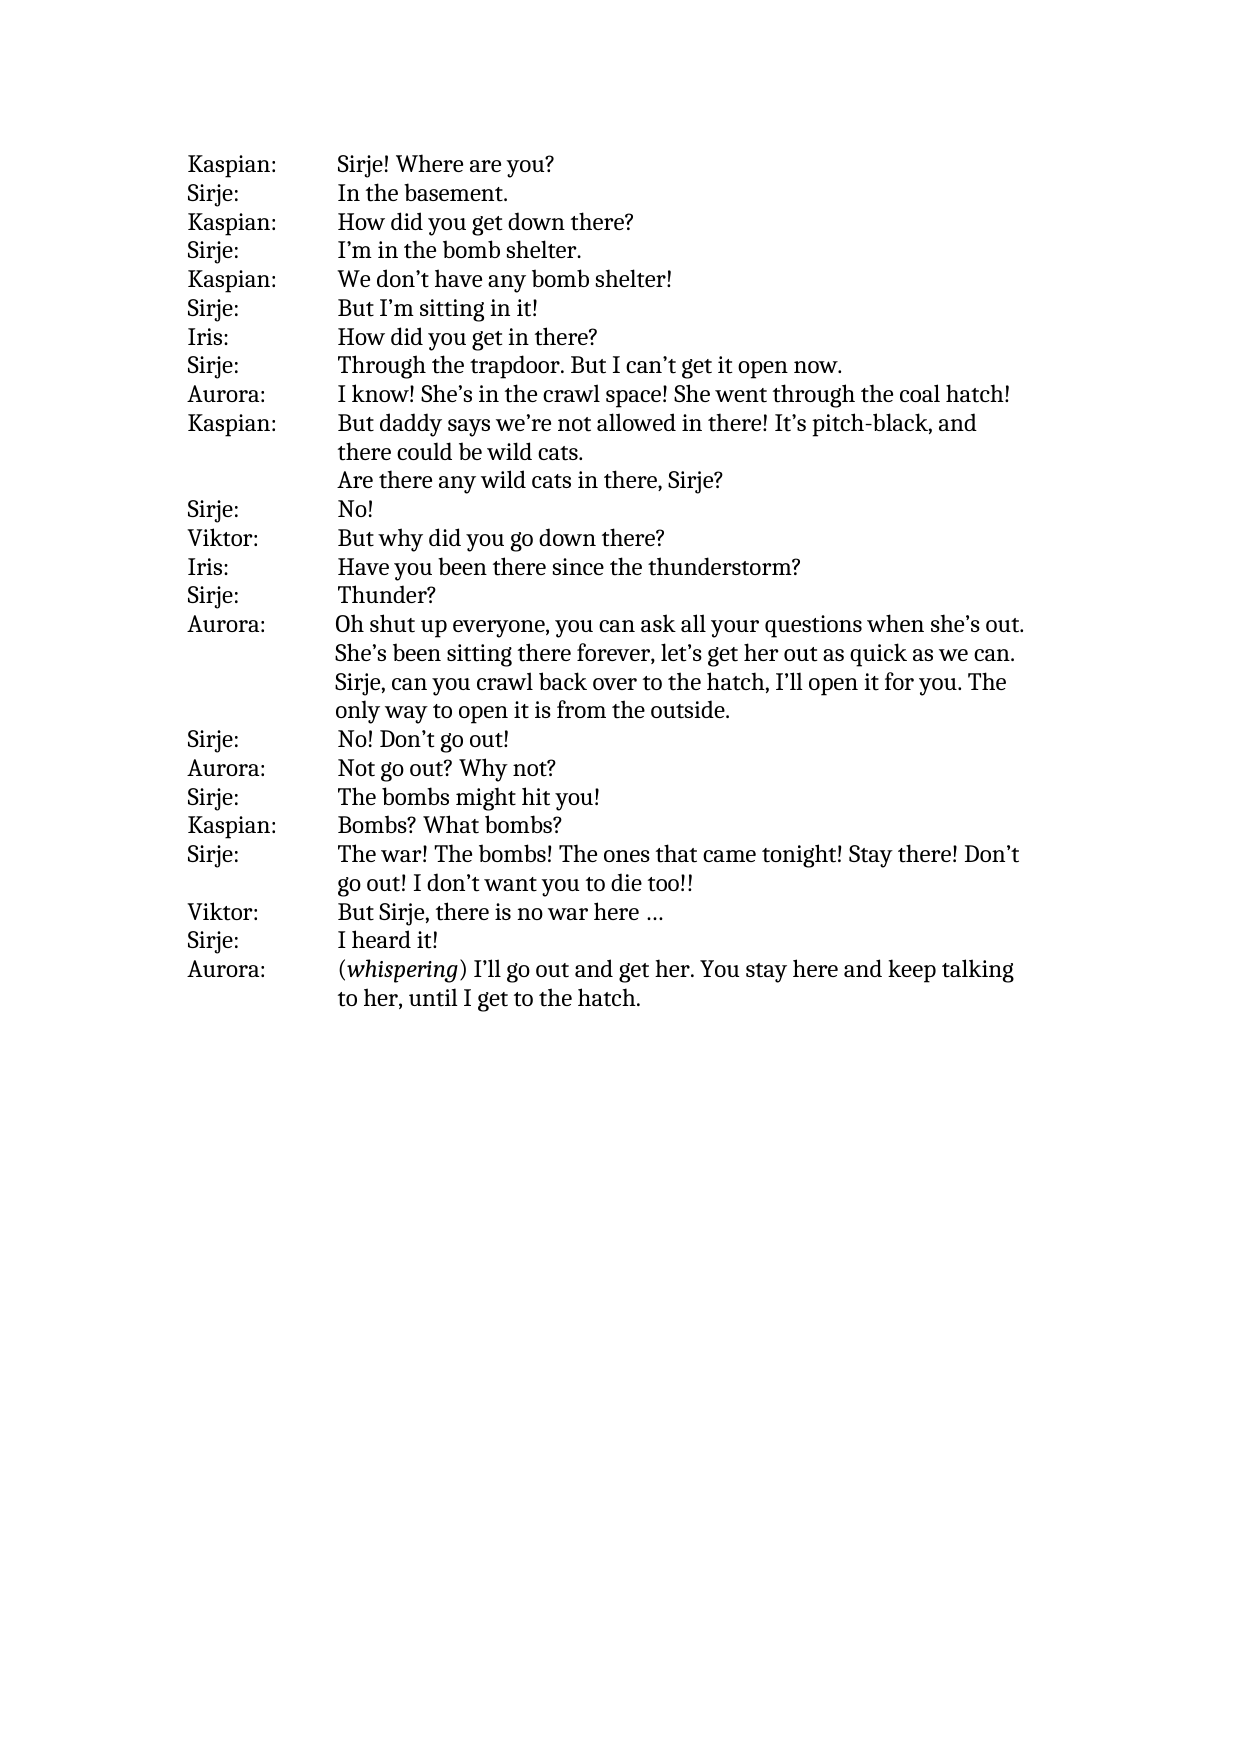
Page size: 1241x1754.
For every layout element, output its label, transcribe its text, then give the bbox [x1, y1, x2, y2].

text Are there any wild cats in there, Sirje? [187, 466, 1053, 495]
text Kaspian: But daddy says we’re not allowed in there! It’s pitch-black, and there could be wild cats. [187, 409, 1053, 466]
text Viktor: But Sirje, there is no war here … [187, 897, 1053, 926]
text Iris: Have you been there since the thunderstorm? [187, 552, 1053, 581]
text Kaspian: We don’t have any bomb shelter! [187, 265, 1053, 294]
text Aurora: Not go out? Why not? [187, 754, 1053, 782]
text Sirje: Through the trapdoor. But I can’t get it open now. [187, 351, 1053, 380]
text Sirje: I’m in the bomb shelter. [187, 236, 1053, 265]
text Sirje: The bombs might hit you! [187, 782, 1053, 811]
text Viktor: But why did you go down there? [187, 524, 1053, 552]
text Kaspian: Sirje! Where are you? [187, 150, 1053, 179]
text Aurora: Oh shut up everyone, you can ask all your questions when she’s out. She’s been sitting there forever, let’s get her out as quick as we can. Sirje, can you crawl back over to the hatch, I’ll open it for you. The only way to open it is from the outside. [187, 610, 1053, 725]
text Iris: How did you get in there? [187, 322, 1053, 351]
text Sirje: No! Don’t go out! [187, 725, 1053, 754]
text Sirje: But I’m sitting in it! [187, 294, 1053, 322]
text Sirje: No! [187, 495, 1053, 524]
text Kaspian: Bombs? What bombs? [187, 811, 1053, 840]
text Kaspian: How did you get down there? [187, 207, 1053, 236]
text Sirje: Thunder? [187, 581, 1053, 610]
text Sirje: I heard it! [187, 926, 1053, 955]
text Aurora: (whispering) I’ll go out and get her. You stay here and keep talking to her, until I get to the hatch. [187, 955, 1053, 1012]
text Sirje: In the basement. [187, 179, 1053, 207]
text Aurora: I know! She’s in the crawl space! She went through the coal hatch! [187, 380, 1053, 409]
text Sirje: The war! The bombs! The ones that came tonight! Stay there! Don’t go out! I don’t want you to die too!! [187, 840, 1053, 897]
